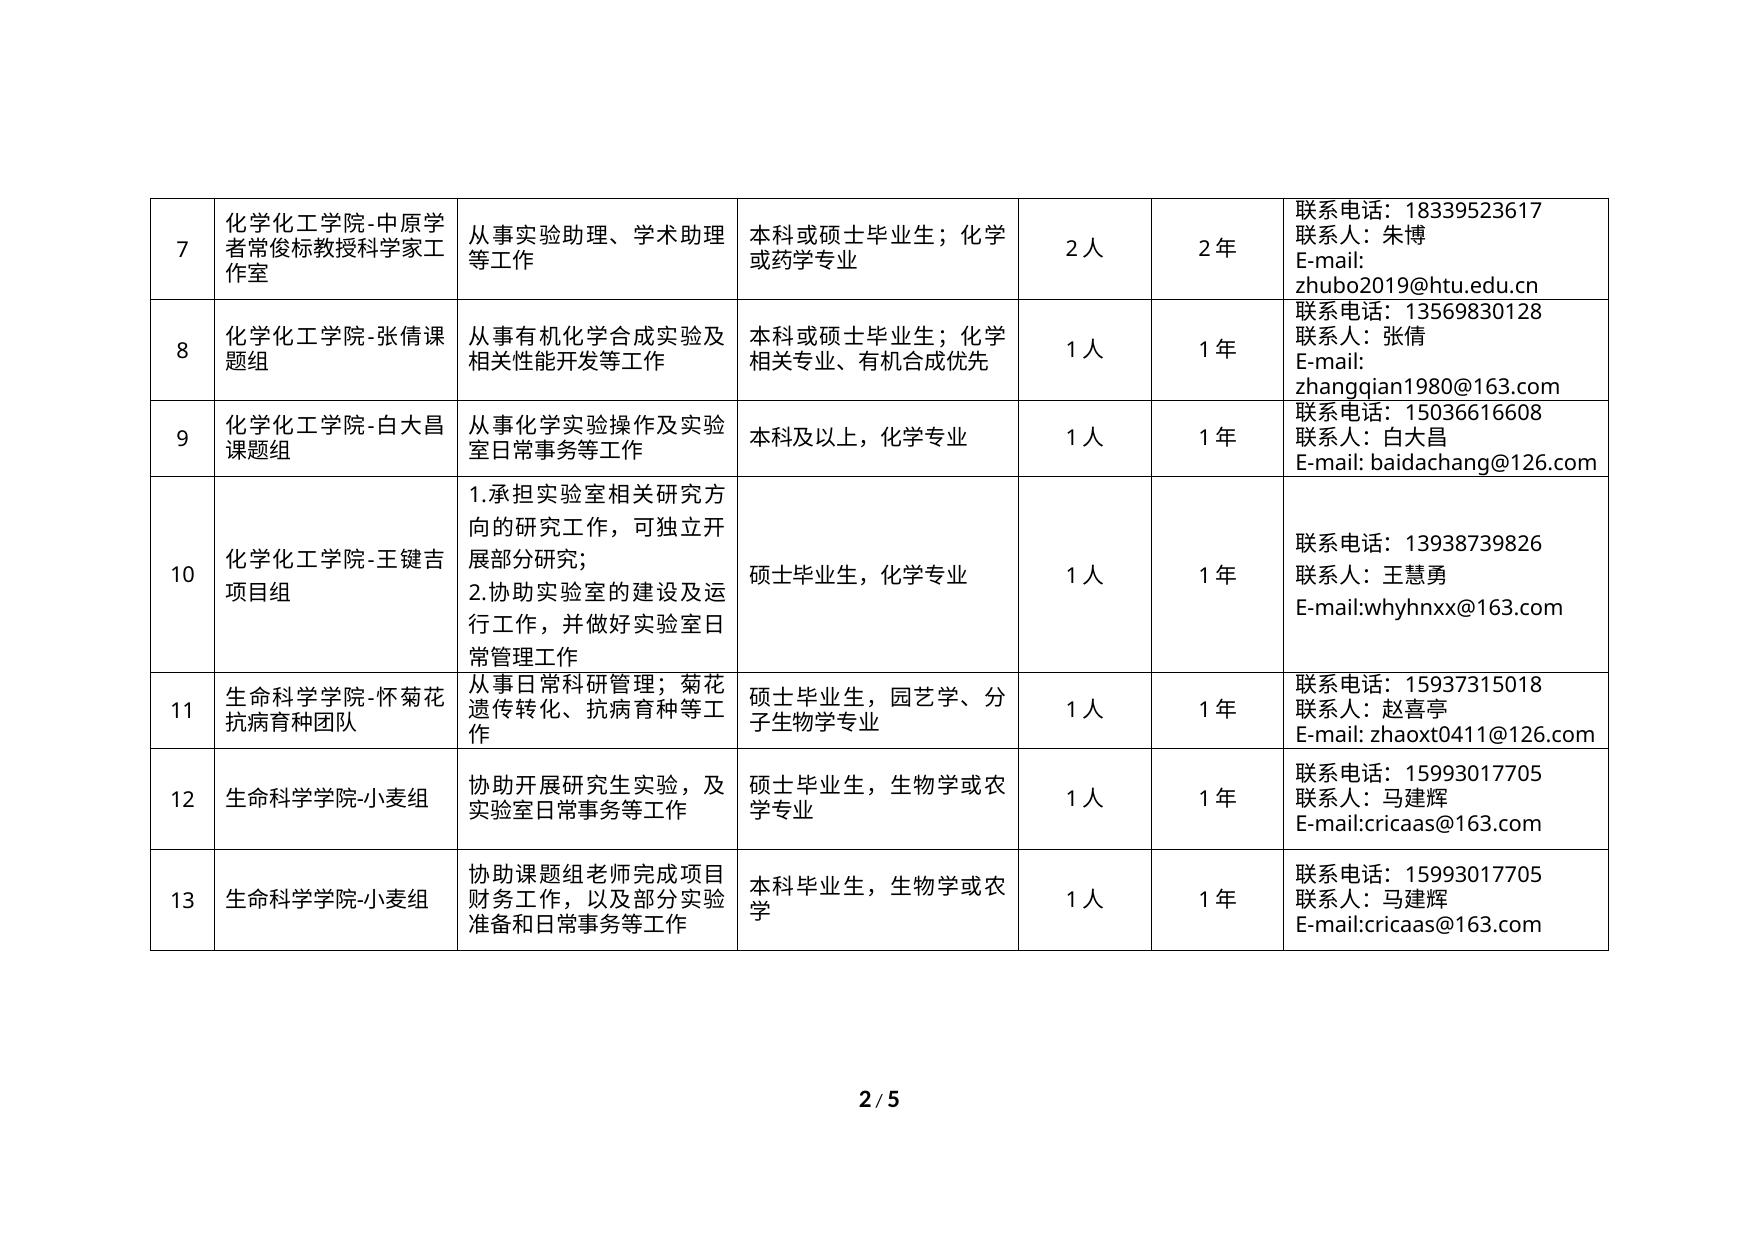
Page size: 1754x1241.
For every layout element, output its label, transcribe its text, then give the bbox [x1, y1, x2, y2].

table_cell 1年 [1152, 850, 1283, 950]
table_cell 1人 [1019, 401, 1151, 476]
table_cell 13 [151, 850, 214, 950]
table_cell 8 [151, 300, 214, 400]
table_cell 生命科学学院-小麦组 [215, 850, 457, 950]
table_cell 联系电话：15993017705 联系人：马建辉 E-mail:cricaas@163.com [1284, 749, 1608, 849]
table_cell 10 [151, 477, 214, 672]
table_cell 11 [151, 673, 214, 748]
table_cell 9 [151, 401, 214, 476]
table_cell 从事有机化学合成实验及相关性能开发等工作 [458, 300, 737, 400]
table_cell 协助课题组老师完成项目财务工作，以及部分实验准备和日常事务等工作 [458, 850, 737, 950]
table_cell 化学化工学院-张倩课题组 [215, 300, 457, 400]
table_cell 1人 [1019, 673, 1151, 748]
table_cell 协助开展研究生实验，及实验室日常事务等工作 [458, 749, 737, 849]
table_cell 化学化工学院-王键吉项目组 [215, 477, 457, 672]
table_cell 从事实验助理、学术助理等工作 [458, 199, 737, 299]
table_cell 从事化学实验操作及实验室日常事务等工作 [458, 401, 737, 476]
table_cell 1年 [1152, 749, 1283, 849]
table_cell 联系电话：13569830128 联系人：张倩 E-mail: zhangqian1980@163.com [1284, 300, 1608, 400]
table_cell 化学化工学院-中原学者常俊标教授科学家工作室 [215, 199, 457, 299]
table_cell 生命科学学院-怀菊花抗病育种团队 [215, 673, 457, 748]
table_cell 联系电话：15937315018 联系人：赵喜亭 E-mail: zhaoxt0411@126.com [1284, 673, 1608, 748]
table_cell 1人 [1019, 300, 1151, 400]
table_cell 硕士毕业生，园艺学、分子生物学专业 [738, 673, 1018, 748]
table_cell 12 [151, 749, 214, 849]
table_cell 2人 [1019, 199, 1151, 299]
table_cell 1年 [1152, 477, 1283, 672]
table_cell 1人 [1019, 749, 1151, 849]
table_cell 1人 [1019, 477, 1151, 672]
table_cell 1年 [1152, 401, 1283, 476]
table_cell 联系电话：15993017705 联系人：马建辉 E-mail:cricaas@163.com [1284, 850, 1608, 950]
table_cell 生命科学学院-小麦组 [215, 749, 457, 849]
table_cell 从事日常科研管理；菊花遗传转化、抗病育种等工作 [458, 673, 737, 748]
table_cell 1.承担实验室相关研究方向的研究工作，可独立开展部分研究； 2.协助实验室的建设及运行工作，并做好实验室日常管理工作 [458, 477, 737, 672]
table_cell 1年 [1152, 300, 1283, 400]
table_cell 硕士毕业生，生物学或农学专业 [738, 749, 1018, 849]
table_cell 化学化工学院-白大昌课题组 [215, 401, 457, 476]
table_cell 联系电话：18339523617 联系人：朱博 E-mail: zhubo2019@htu.edu.cn [1284, 199, 1608, 299]
table_cell 本科或硕士毕业生；化学或药学专业 [738, 199, 1018, 299]
table_cell 联系电话：15036616608 联系人：白大昌 E-mail: baidachang@126.com [1284, 401, 1608, 476]
table_cell 硕士毕业生，化学专业 [738, 477, 1018, 672]
table_cell 1人 [1019, 850, 1151, 950]
table_cell 本科毕业生，生物学或农学 [738, 850, 1018, 950]
table_cell 1年 [1152, 673, 1283, 748]
table_cell 2年 [1152, 199, 1283, 299]
table_cell 联系电话：13938739826 联系人：王慧勇 E-mail:whyhnxx@163.com [1284, 477, 1608, 672]
table_cell 本科及以上，化学专业 [738, 401, 1018, 476]
table_cell 7 [151, 199, 214, 299]
table_cell 本科或硕士毕业生；化学相关专业、有机合成优先 [738, 300, 1018, 400]
